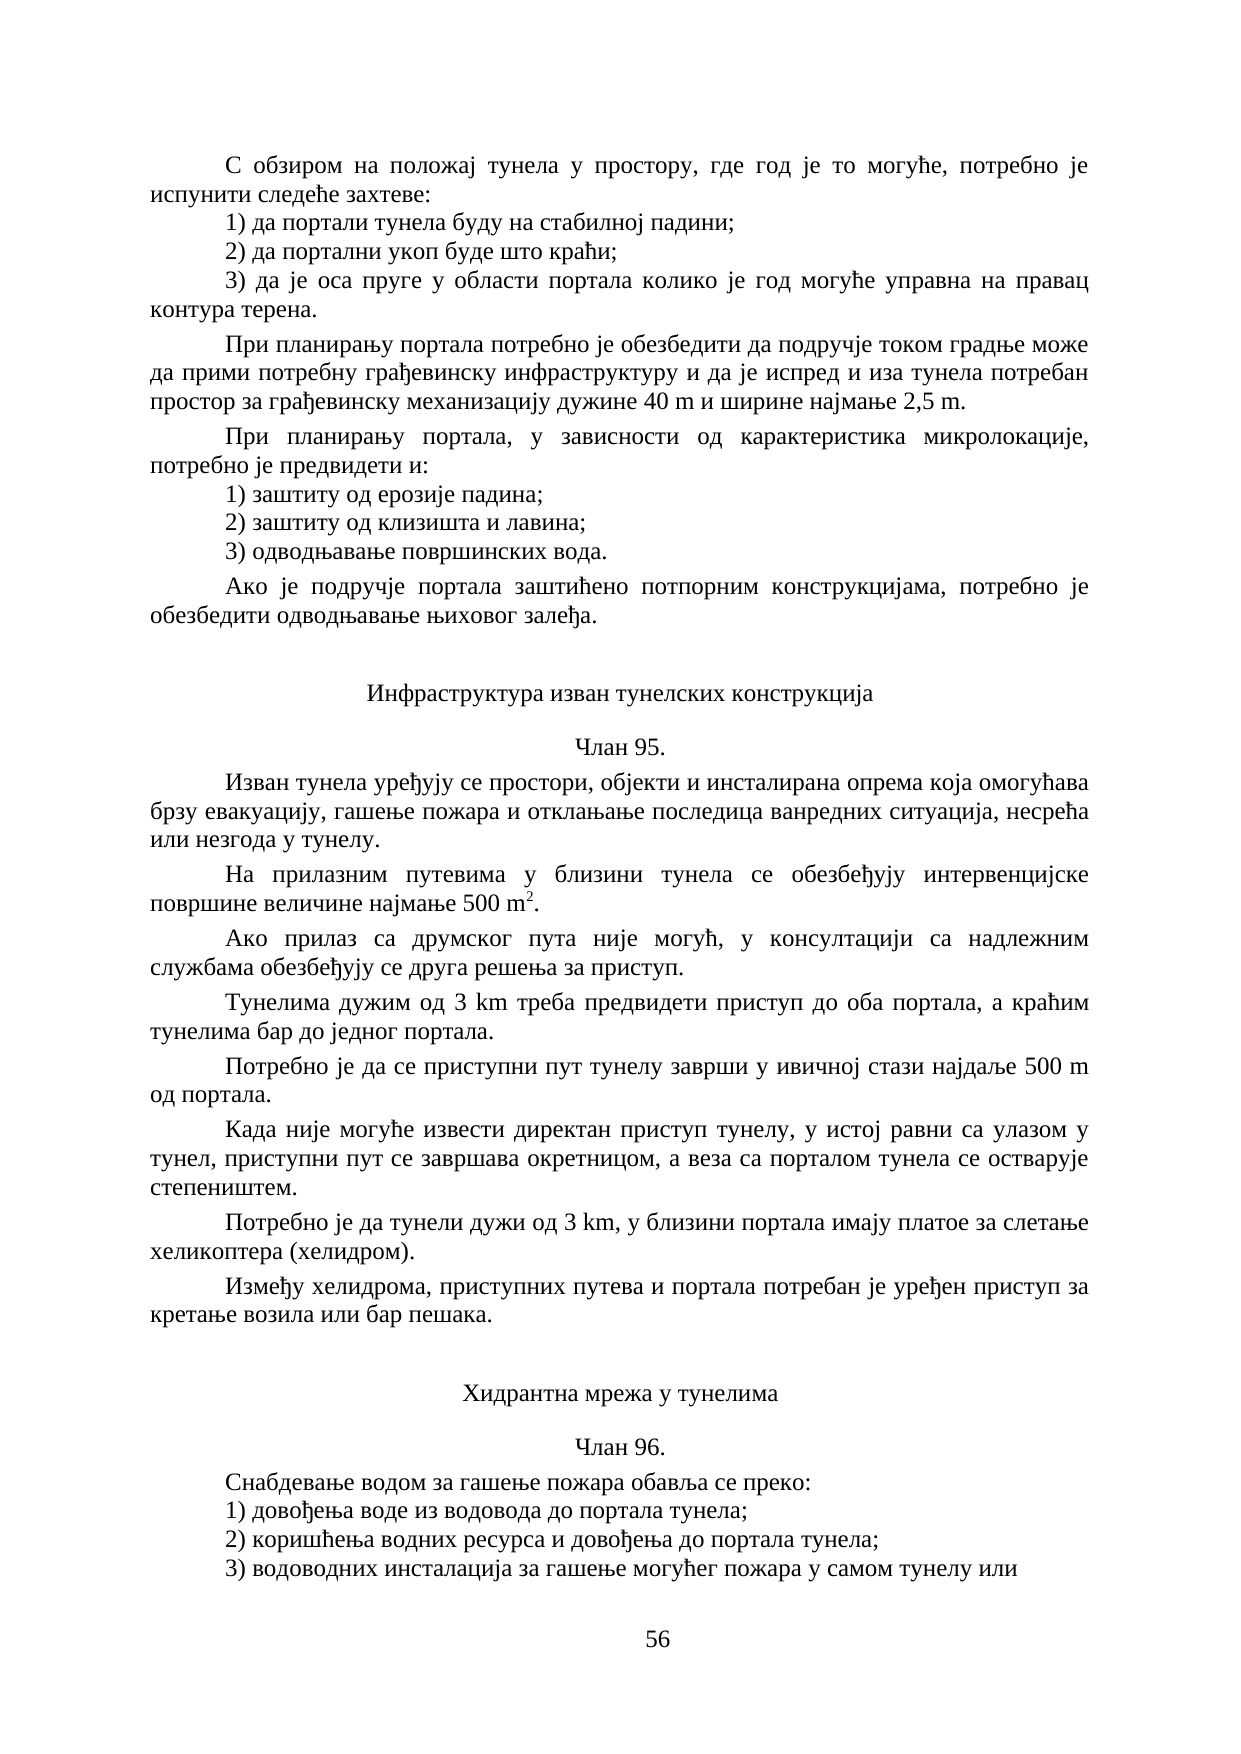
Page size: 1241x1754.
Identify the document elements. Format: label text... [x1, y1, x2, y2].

text 3) одводњавање површинских вода. [150, 536, 1090, 565]
text 1) довођења воде из водовода до портала тунела; [150, 1495, 1090, 1524]
text Снабдевање водом за гашење пожара обавља се преко: [150, 1467, 1090, 1495]
text 2) да портални укоп буде што краћи; [150, 236, 1090, 265]
text 2) заштиту од клизишта и лавина; [150, 507, 1090, 536]
text Хидрантна мрежа у тунелима [150, 1378, 1090, 1407]
text Изван тунела уређују се простори, објекти и инсталирана опрема која омогућава брзу евакуацију, гашење пожара и отклањање последица ванредних ситуација, несрећа или незгода у тунелу. [150, 767, 1090, 853]
text При планирању портала потребно је обезбедити да подручје током градње може да прими потребну грађевинску инфраструктуру и да је испред и иза тунела потребан простор за грађевинску механизацију дужине 40 m и ширине најмање 2,5 m. [150, 329, 1090, 415]
text Када није могуће извести директан приступ тунелу, у истој равни са улазом у тунел, приступни пут се завршава окретницом, а веза са порталом тунела се остварује степеништем. [150, 1114, 1090, 1201]
text Потребно је да тунели дужи од 3 km, у близини портала имају платое за слетање хеликоптера (хелидром). [150, 1207, 1090, 1264]
text Члан 95. [150, 732, 1090, 761]
text С обзиром на положај тунела у простору, где год је то могуће, потребно је испунити следеће захтеве: [150, 150, 1090, 207]
text 3) да је оса пруге у области портала колико је год могуће управна на правац контура терена. [150, 265, 1090, 322]
text Потребно је да се приступни пут тунелу заврши у ивичној стази најдаље 500 m од портала. [150, 1051, 1090, 1108]
text Инфраструктура изван тунелских конструкција [150, 678, 1090, 707]
text Ако је подручје портала заштићено потпорним конструкцијама, потребно је обезбедити одводњавање њиховог залеђа. [150, 571, 1090, 629]
text Члан 96. [150, 1432, 1090, 1460]
text Тунелима дужим од 3 km треба предвидети приступ до оба портала, а краћим тунелима бар до једног портала. [150, 987, 1090, 1044]
text Између хелидрома, приступних путева и портала потребан је уређен приступ за кретање возила или бар пешака. [150, 1271, 1090, 1328]
text 1) да портали тунела буду на стабилној падини; [150, 207, 1090, 236]
text 3) водоводних инсталација за гашење могућег пожара у самом тунелу или [150, 1553, 1090, 1582]
text 1) заштиту од ерозије падина; [150, 479, 1090, 507]
text На прилазним путевима у близини тунела се обезбеђују интервенцијске површине величине најмање 500 m2. [150, 859, 1090, 917]
text 2) коришћења водних ресурса и довођења до портала тунела; [150, 1524, 1090, 1553]
text Ако прилаз са друмског пута није могућ, у консултацији са надлежним службама обезбеђују се друга решења за приступ. [150, 923, 1090, 981]
text При планирању портала, у зависности од карактеристика микролокације, потребно је предвидети и: [150, 421, 1090, 479]
